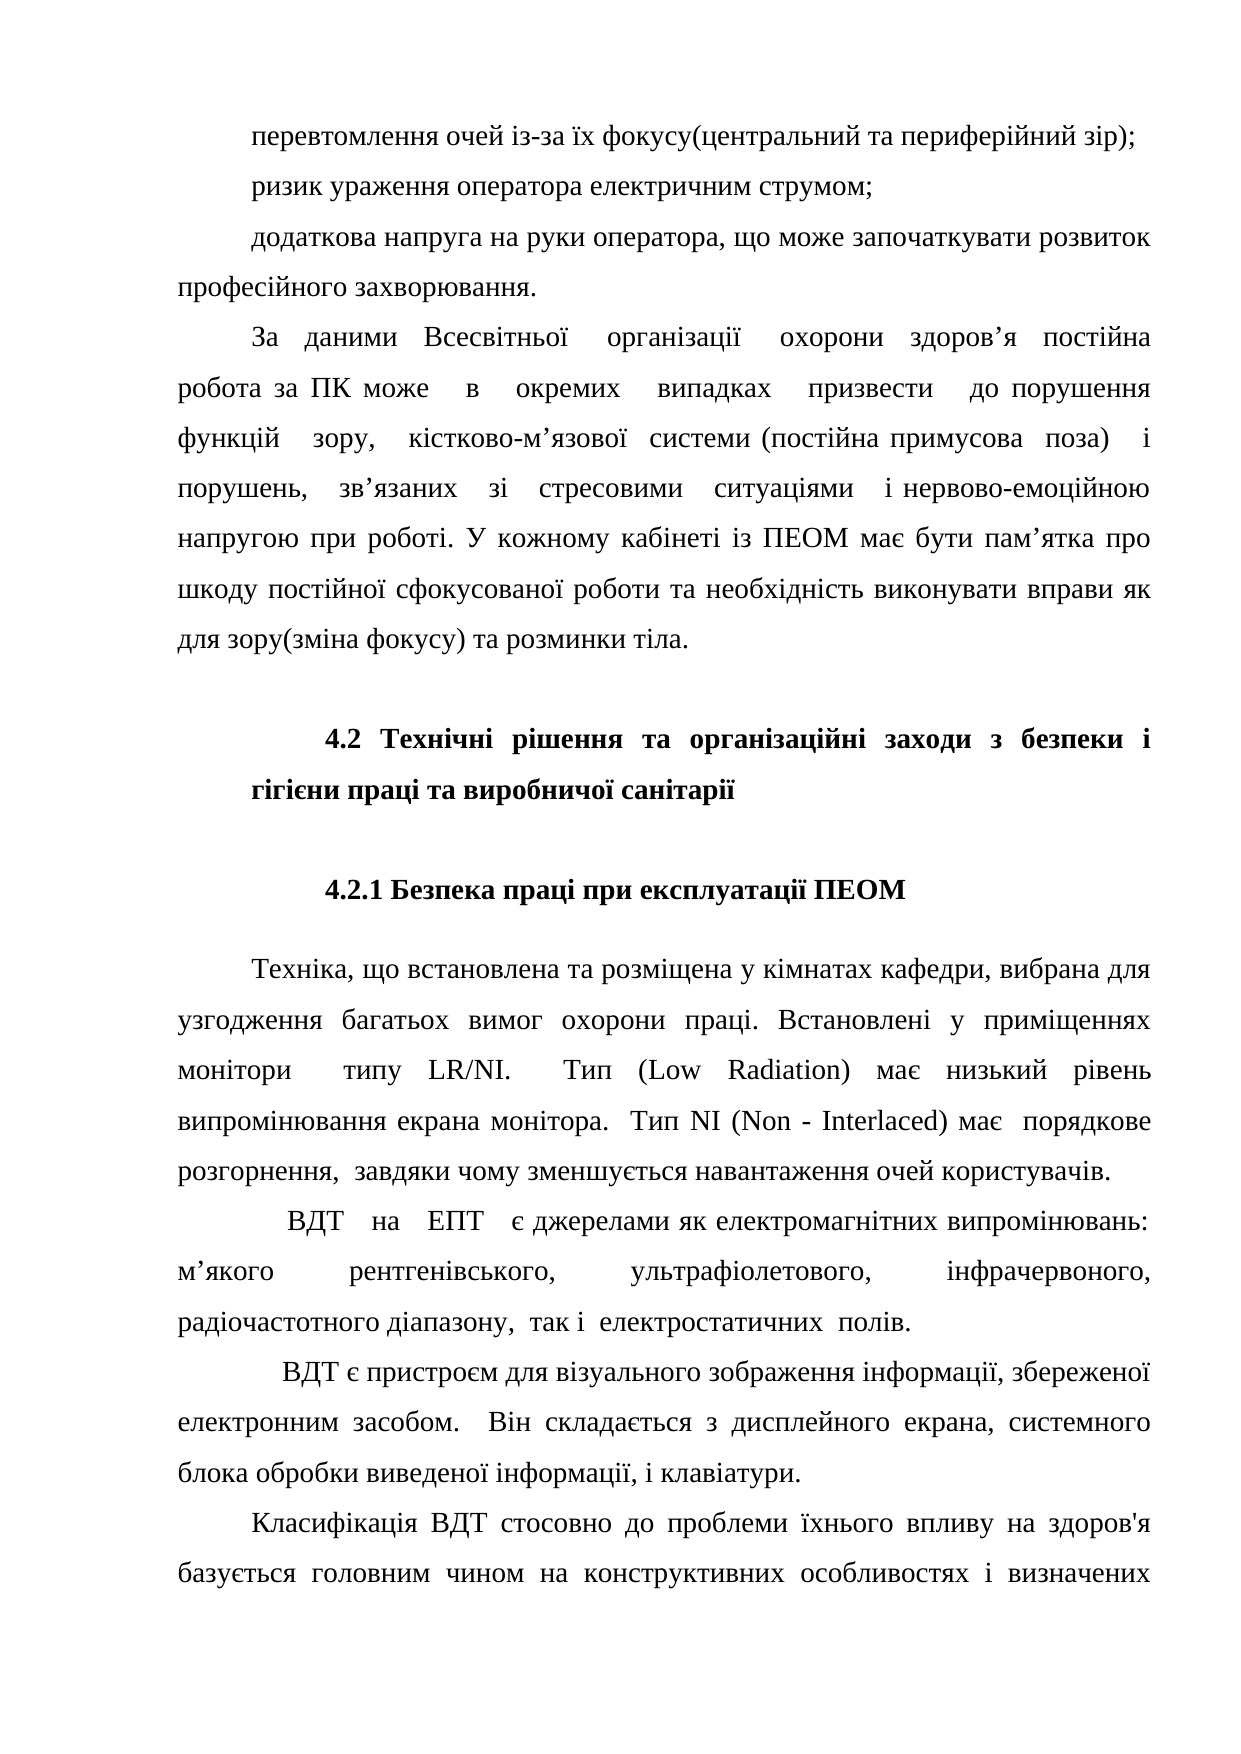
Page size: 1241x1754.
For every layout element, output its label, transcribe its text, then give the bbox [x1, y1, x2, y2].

subtitle 4.2 Технічні рішення та організаційні заходи з безпеки і гігієни праці та виробничої санітарії [251, 722, 1152, 805]
text ризик ураження оператора електричним струмом; [177, 168, 1152, 202]
text додаткова напруга на руки оператора, що може започаткувати розвиток професійного захворювання. [177, 219, 1152, 303]
text перевтомлення очей із-за їх фокусу(центральний та периферійний зір); [177, 118, 1152, 152]
text ВДТ на ЕПТ є джерелами як електромагнітних випромінювань: м’якого рентгенівського, ультрафіолетового, інфрачервоного, радіочастотного діапазону, так і електростатичних полів. [177, 1203, 1152, 1337]
subtitle 4.2.1 Безпека праці при експлуатації ПЕОМ [251, 872, 1152, 906]
text ВДТ є пристроєм для візуального зображення інформації, збереженої електронним засобом. Він складається з дисплейного екрана, системного блока обробки виведеної інформації, і клавіатури. [177, 1354, 1152, 1488]
text За даними Всесвітньої організації охорони здоров’я постійна робота за ПК може в окремих випадках призвести до порушення функцій зору, кістково-м’язової системи (постійна примусова поза) і порушень, зв’язаних зі стресовими ситуаціями і нервово-емоційною напругою при роботі. У кожному кабінеті із ПЕОМ має бути пам’ятка про шкоду постійної сфокусованої роботи та необхідність виконувати вправи як для зору(зміна фокусу) та розминки тіла. [177, 319, 1152, 655]
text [177, 1505, 1152, 1589]
text Техніка, що встановлена та розміщена у кімнатах кафедри, вибрана для узгодження багатьох вимог охорони праці. Встановлені у приміщеннях монітори типу LR/NI. Тип (Low Radiation) має низький рівень випромінювання екрана монітора. Тип NI (Non - Interlaced) має порядкове розгорнення, завдяки чому зменшується навантаження очей користувачів. [177, 952, 1152, 1186]
